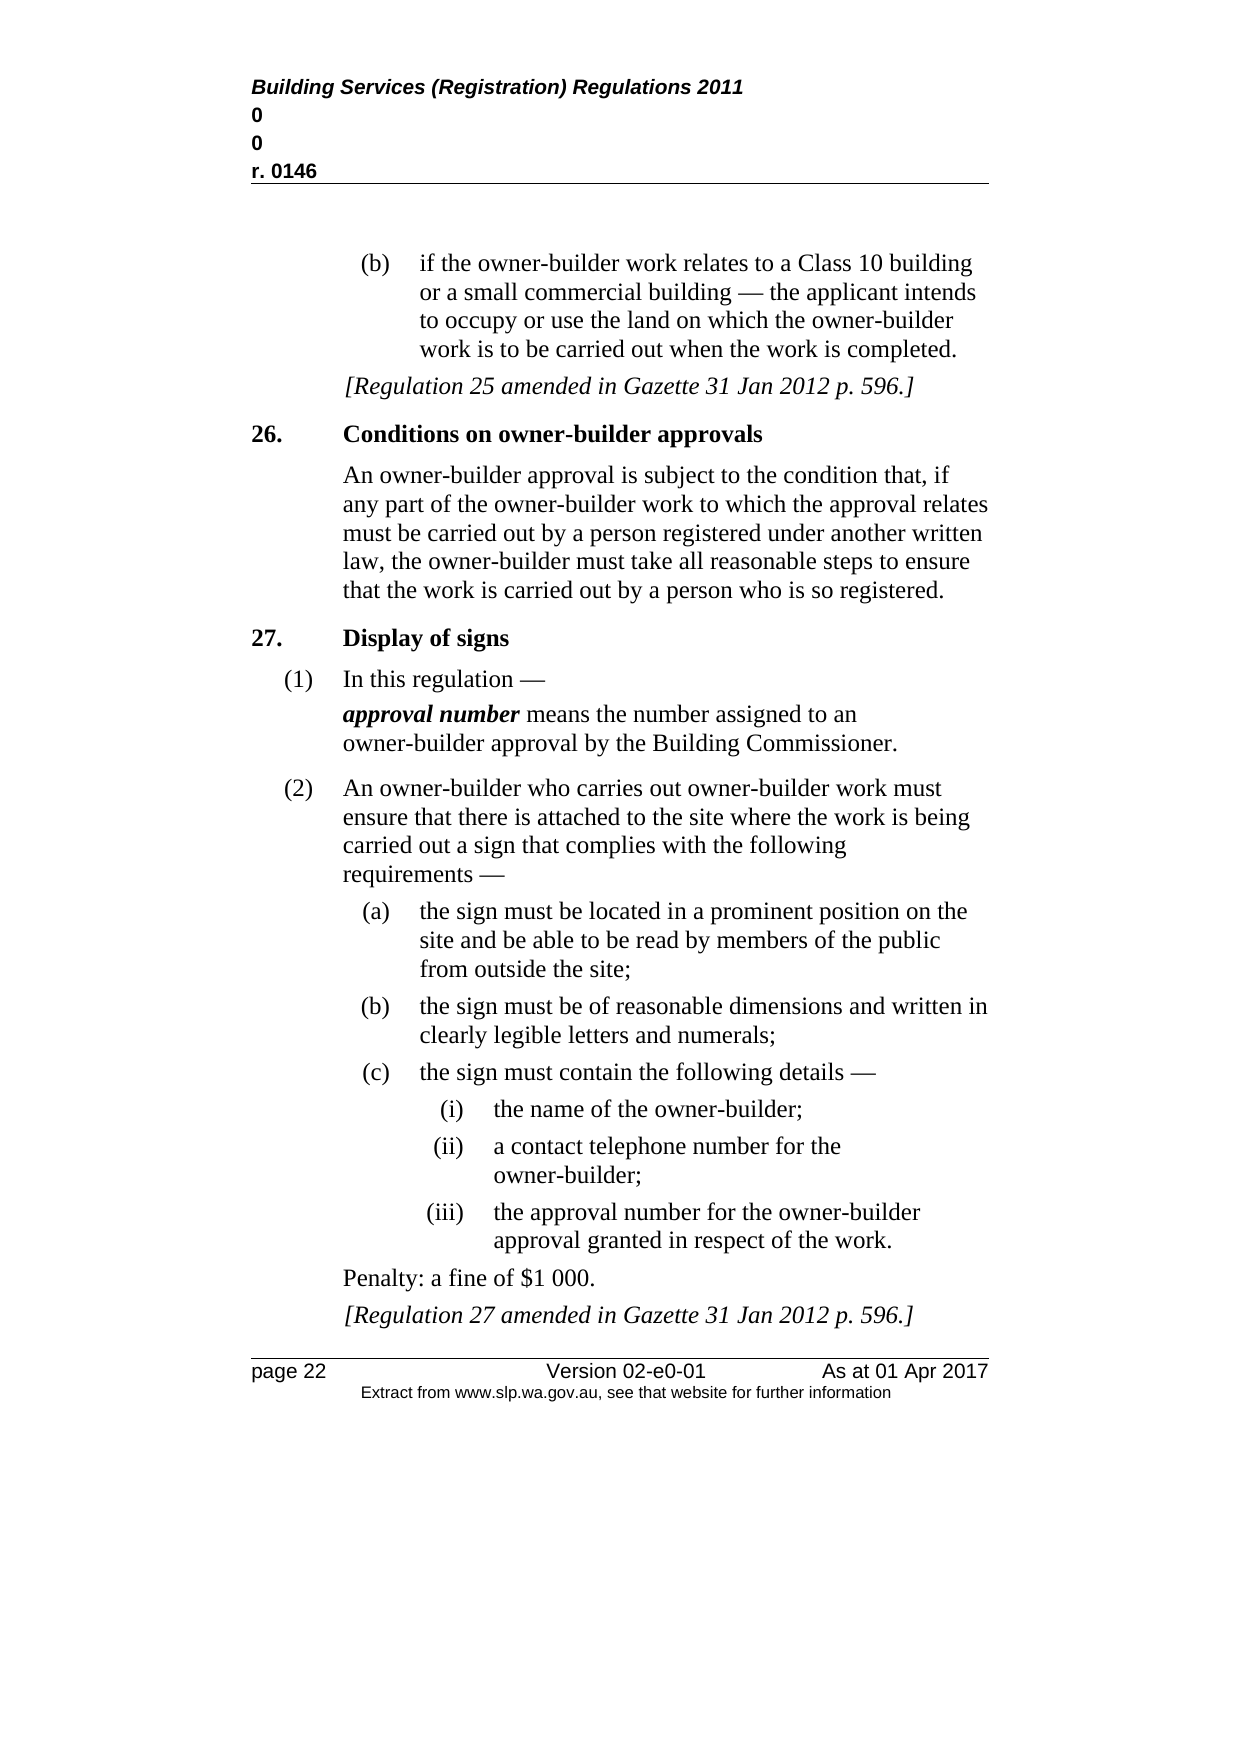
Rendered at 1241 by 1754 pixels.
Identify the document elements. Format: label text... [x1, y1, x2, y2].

subtitle 26. Conditions on owner-builder approvals [251, 419, 989, 448]
text (2) An owner-builder who carries out owner-builder work must ensure that there is attached to the site where the work is being carried out a sign that complies with the following requirements — [251, 773, 989, 888]
text approval number means the number assigned to an owner-builder approval by the Building Commissioner. [251, 699, 989, 756]
text (b) the sign must be of reasonable dimensions and written in clearly legible letters and numerals; [251, 991, 989, 1048]
text (i) the name of the owner-builder; [251, 1094, 989, 1123]
text (a) the sign must be located in a prominent position on the site and be able to be read by members of the public from outside the site; [251, 896, 989, 983]
subtitle 27. Display of signs [251, 623, 989, 651]
text [Regulation 25 amended in Gazette 31 Jan 2012 p. 596.] [251, 371, 989, 400]
text (ii) a contact telephone number for the owner-builder; [251, 1131, 989, 1188]
text [Regulation 27 amended in Gazette 31 Jan 2012 p. 596.] [251, 1300, 989, 1328]
text An owner-builder approval is subject to the condition that, if any part of the owner-builder work to which the approval relates must be carried out by a person registered under another written law, the owner-builder must take all reasonable steps to ensure that the work is carried out by a person who is so registered. [251, 460, 989, 604]
text Penalty: a fine of $1 000. [251, 1263, 989, 1291]
text (c) the sign must contain the following details — [251, 1057, 989, 1086]
text (b) if the owner-builder work relates to a Class 10 building or a small commercial building — the applicant intends to occupy or use the land on which the owner-builder work is to be carried out when the work is completed. [251, 248, 989, 363]
text (iii) the approval number for the owner-builder approval granted in respect of the work. [251, 1197, 989, 1254]
text (1) In this regulation — [251, 664, 989, 693]
